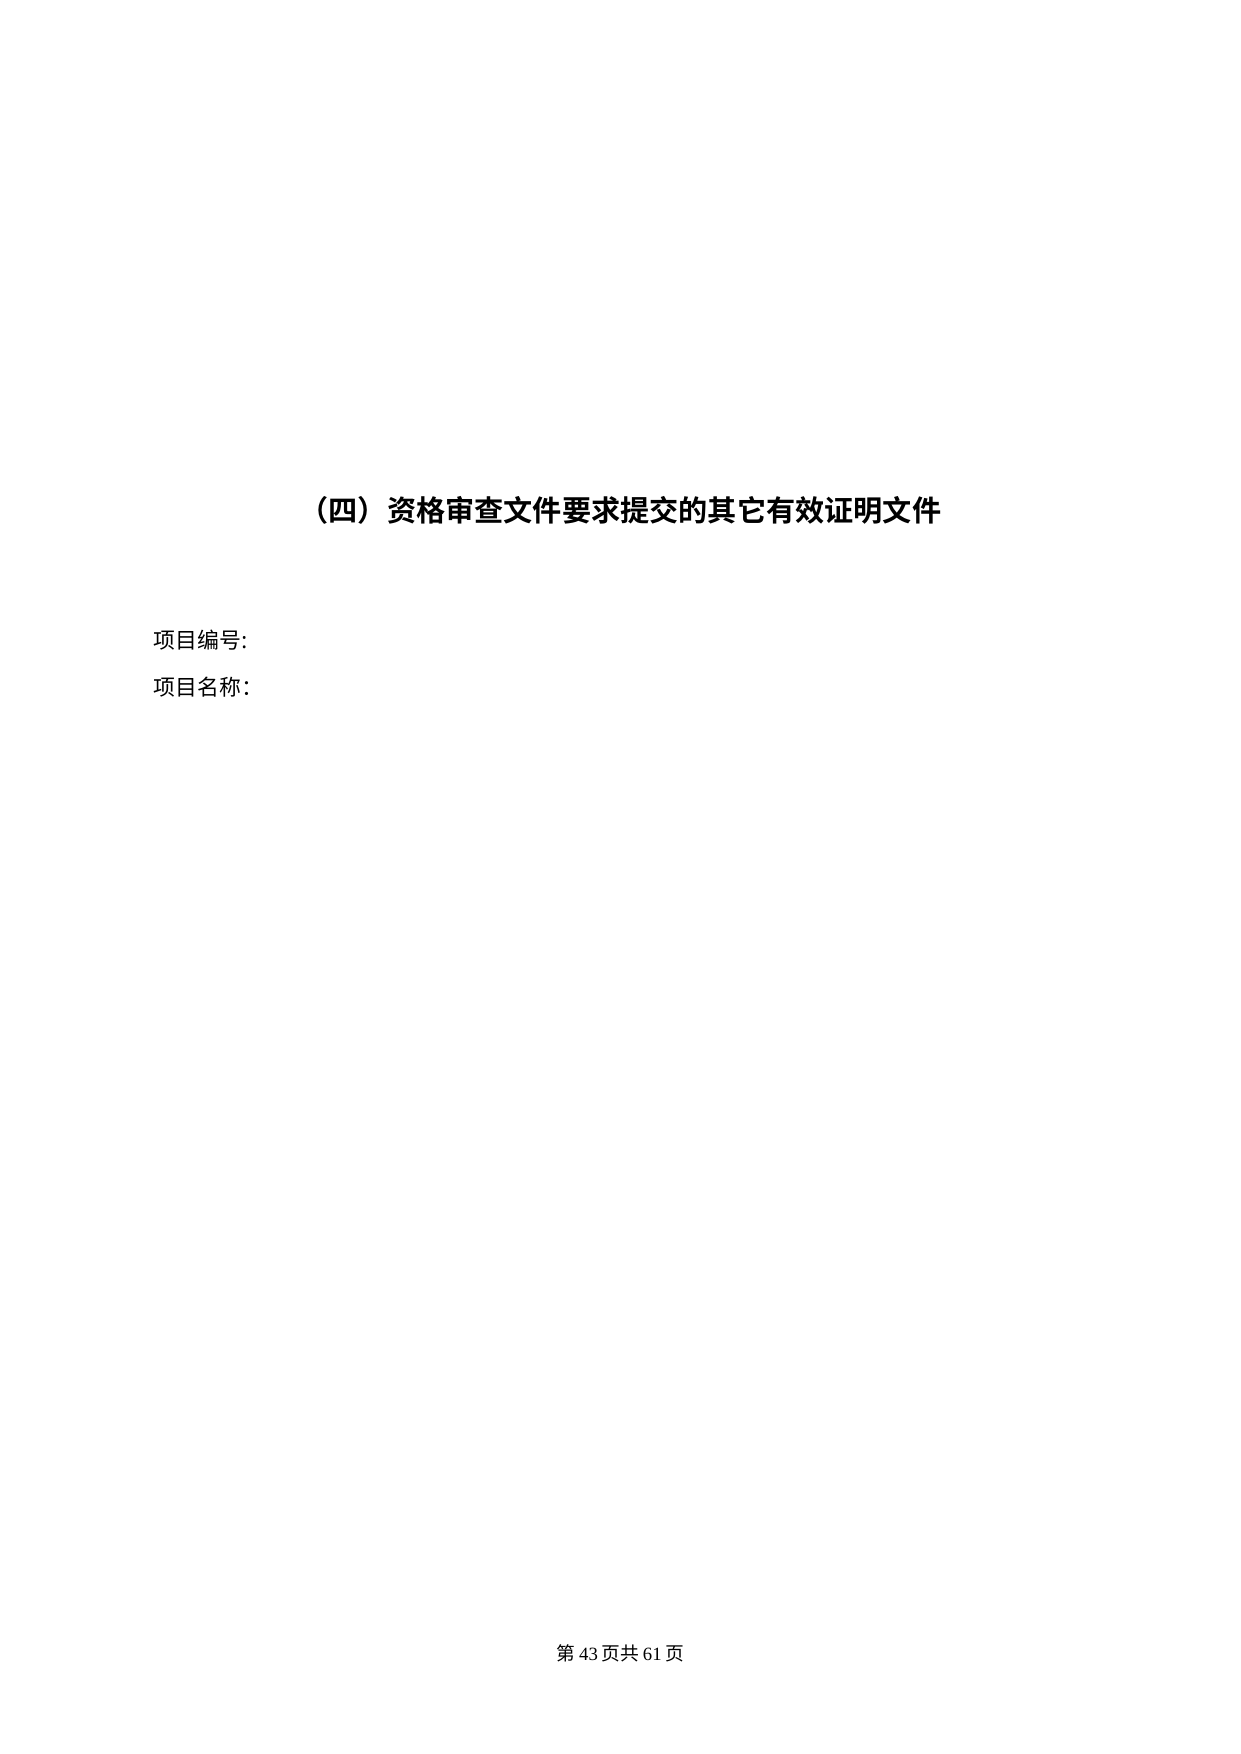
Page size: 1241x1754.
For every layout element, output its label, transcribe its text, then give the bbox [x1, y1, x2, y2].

text 项目名称： [153, 670, 1087, 702]
subtitle （四）资格审查文件要求提交的其它有效证明文件 [153, 488, 1087, 530]
text 项目编号: [153, 623, 1087, 654]
